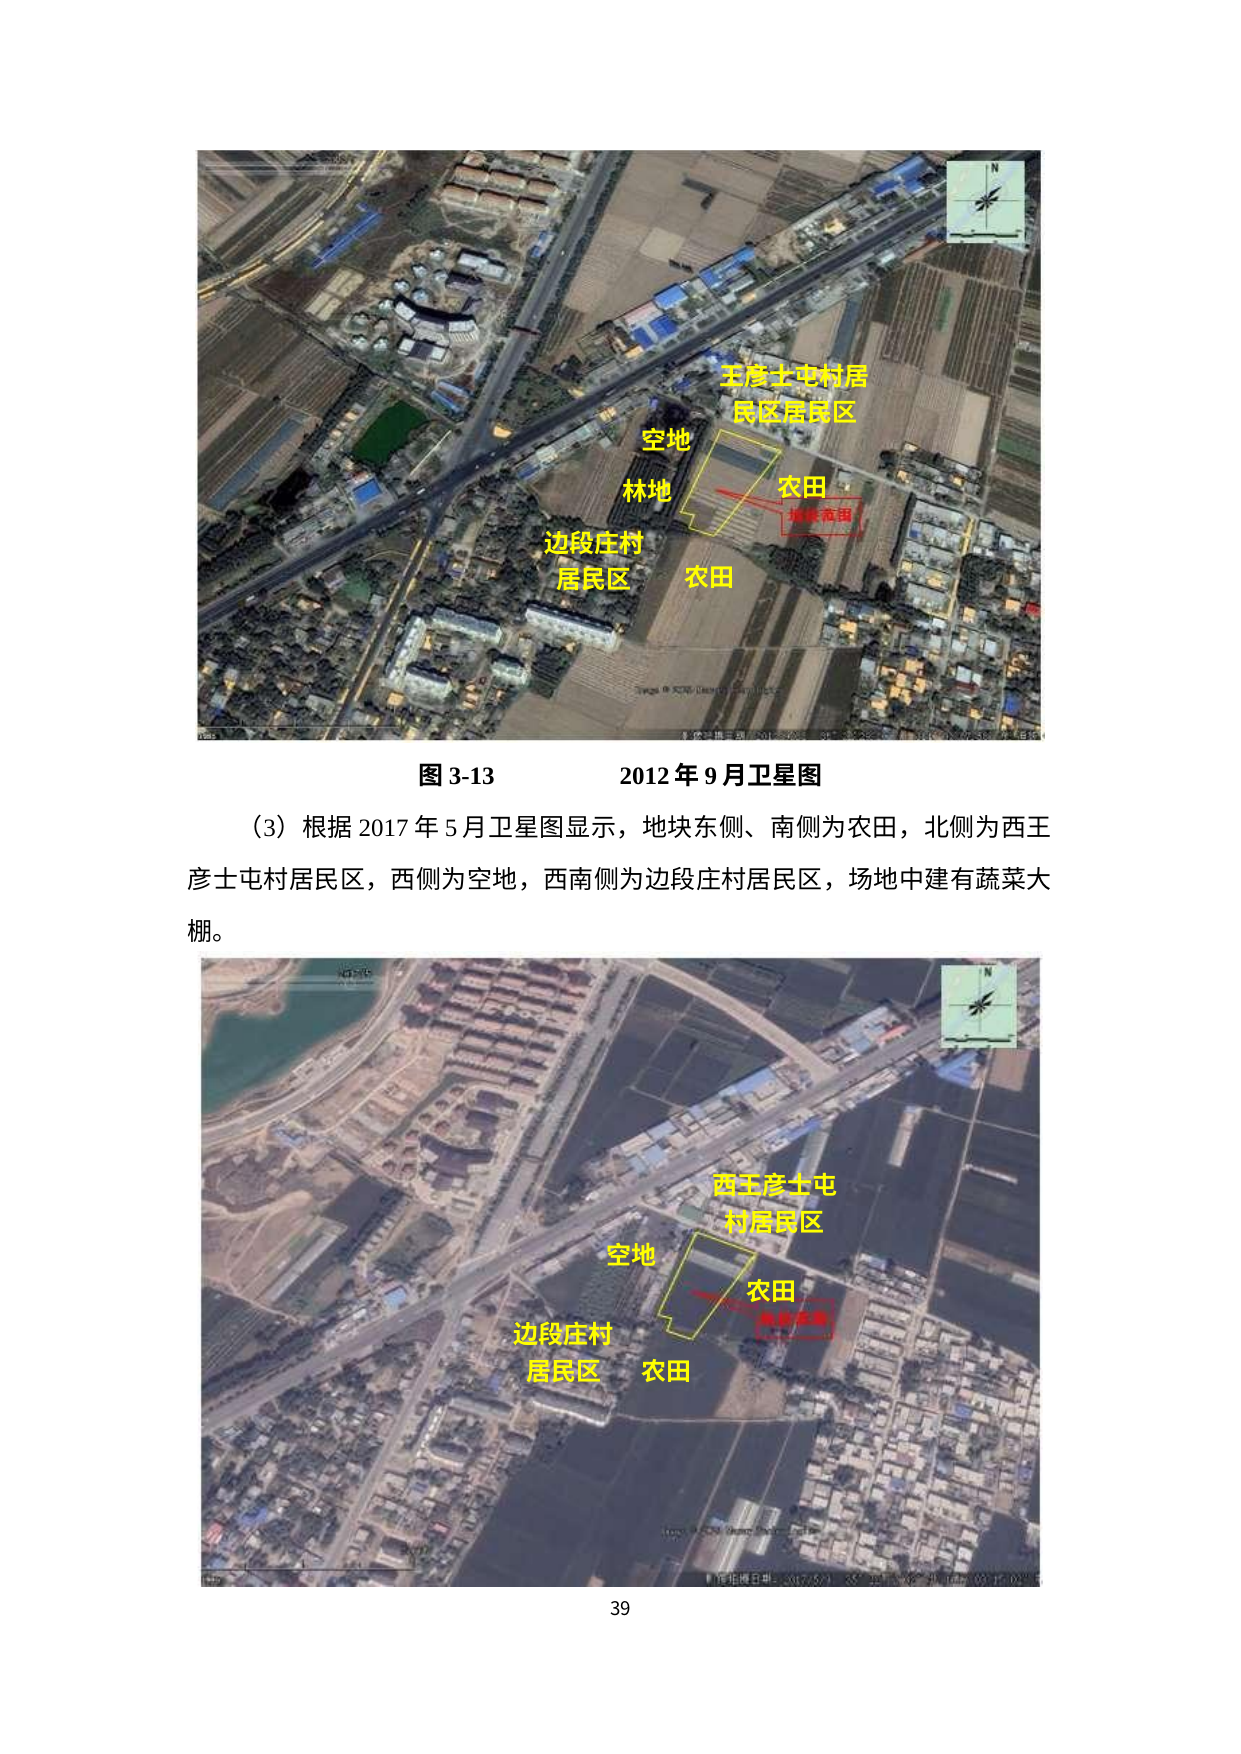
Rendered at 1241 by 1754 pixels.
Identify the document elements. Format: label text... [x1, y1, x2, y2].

picture [197, 951, 1043, 1587]
picture [195, 150, 1045, 743]
subtitle 图3-13 2012年9月卫星图 [187, 743, 1053, 795]
text （3）根据2017年5月卫星图显示，地块东侧、南侧为农田，北侧为西王彦士屯村居民区，西侧为空地，西南侧为边段庄村居民区，场地中建有蔬菜大棚。 [187, 795, 1053, 951]
